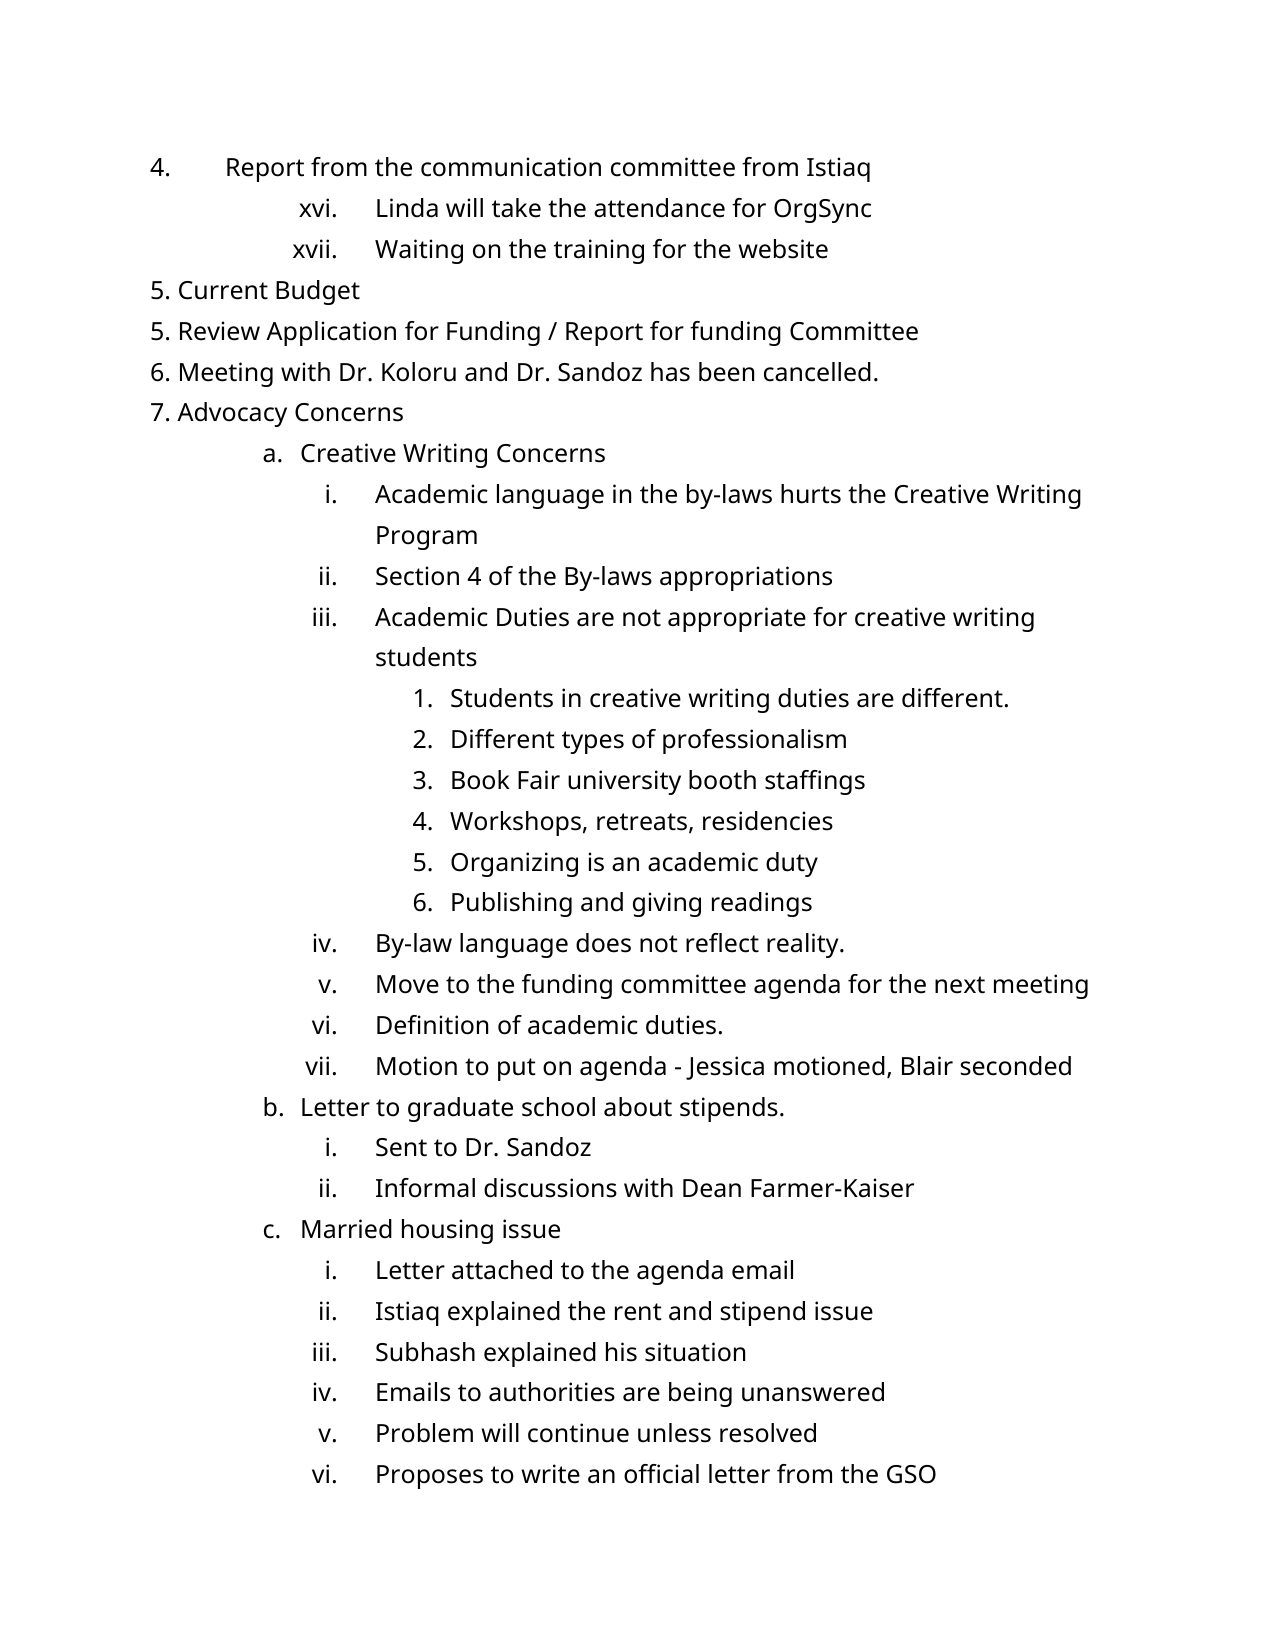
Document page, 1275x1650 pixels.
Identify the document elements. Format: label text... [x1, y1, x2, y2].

list Move to the funding committee agenda for the next meeting [337, 967, 1125, 1001]
text 5. Current Budget [150, 272, 1125, 307]
list Academic Duties are not appropriate for creative writing students [337, 599, 1125, 674]
text 5. Review Application for Funding / Report for funding Committee [150, 313, 1125, 347]
list Motion to put on agenda - Jessica motioned, Blair seconded [337, 1048, 1125, 1082]
list Book Fair university booth staffings [412, 762, 1125, 797]
list Informal discussions with Dean Farmer-Kaiser [337, 1171, 1125, 1205]
list Problem will continue unless resolved [337, 1416, 1125, 1450]
list Emails to authorities are being unanswered [337, 1375, 1125, 1409]
list Students in creative writing duties are different. [412, 681, 1125, 715]
list Sent to Dr. Sandoz [337, 1130, 1125, 1164]
list Definition of academic duties. [337, 1007, 1125, 1042]
list Letter to graduate school about stipends. [262, 1089, 1125, 1123]
list Married housing issue [262, 1212, 1125, 1246]
list Publishing and giving readings [412, 885, 1125, 919]
list Section 4 of the By-laws appropriations [337, 558, 1125, 592]
list Letter attached to the agenda email [337, 1252, 1125, 1287]
list By-law language does not reflect reality. [337, 926, 1125, 960]
list Different types of professionalism [412, 722, 1125, 756]
list Subhash explained his situation [337, 1334, 1125, 1368]
list Creative Writing Concerns [262, 436, 1125, 470]
list Proposes to write an official letter from the GSO [337, 1457, 1125, 1491]
text 6. Meeting with Dr. Koloru and Dr. Sandoz has been cancelled. [150, 354, 1125, 388]
list Istiaq explained the rent and stipend issue [337, 1293, 1125, 1327]
list Academic language in the by-laws hurts the Creative Writing Program [337, 477, 1125, 552]
text 7. Advocacy Concerns [150, 395, 1125, 429]
list Linda will take the attendance for OrgSync [337, 191, 1125, 225]
list Organizing is an academic duty [412, 844, 1125, 878]
list Workshops, retreats, residencies [412, 803, 1125, 837]
text 4. Report from the communication committee from Istiaq [150, 150, 1125, 184]
list Waiting on the training for the website [337, 232, 1125, 266]
